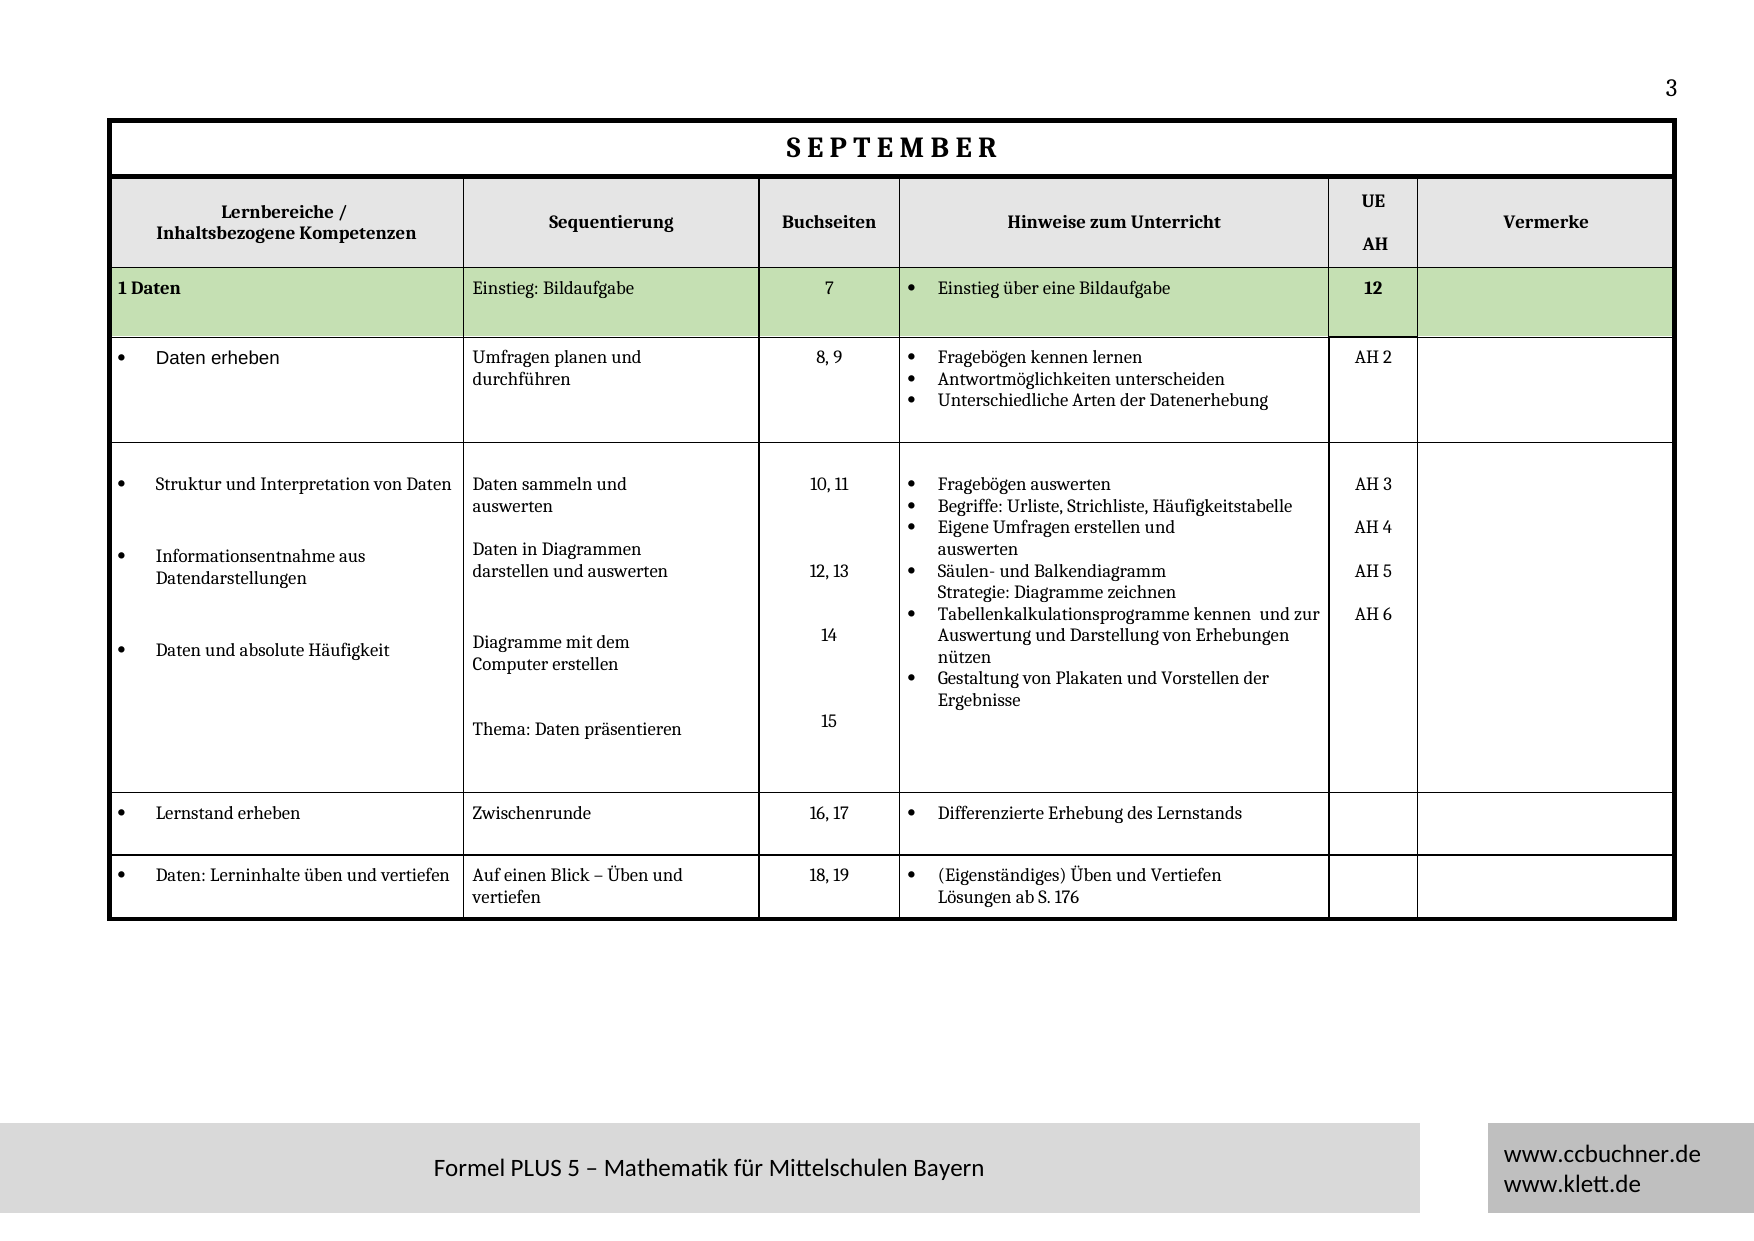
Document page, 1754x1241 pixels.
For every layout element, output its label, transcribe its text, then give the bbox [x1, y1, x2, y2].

table_cell 12 [1329, 268, 1417, 336]
table_cell Umfragen planen und durchführen [464, 338, 758, 442]
table_cell 7 [760, 268, 899, 336]
table_cell Zwischenrunde [464, 793, 758, 854]
table_cell Fragebögen kennen lernen Antwortmöglichkeiten unterscheiden Unterschiedliche Arten der Datenerhebung [900, 338, 1328, 442]
table_cell Daten sammeln und auswerten Daten in Diagrammen darstellen und auswerten Diagramme mit dem Computer erstellen Thema: Daten präsentieren [464, 443, 758, 792]
table_cell Einstieg: Bildaufgabe [464, 268, 758, 336]
table_cell [1330, 793, 1417, 854]
table_cell AH 3 AH 4 AH 5 AH 6 [1330, 443, 1417, 792]
table_cell Einstieg über eine Bildaufgabe [900, 268, 1328, 336]
table_cell Hinweise zum Unterricht [900, 179, 1328, 267]
table_cell [1418, 443, 1672, 792]
table_cell [1330, 856, 1417, 917]
table_cell Vermerke [1418, 179, 1672, 267]
table_cell 16, 17 [760, 793, 899, 854]
table_cell Buchseiten [760, 179, 899, 267]
table_cell 8, 9 [760, 338, 899, 442]
table_cell Lernbereiche / Inhaltsbezogene Kompetenzen [112, 179, 463, 267]
table_cell [1418, 856, 1672, 917]
table_cell UE AH [1329, 179, 1417, 267]
table_cell Daten erheben [112, 338, 463, 442]
table_cell (Eigenständiges) Üben und Vertiefen Lösungen ab S. 176 [900, 856, 1328, 917]
table_cell Auf einen Blick – Üben und vertiefen [464, 856, 758, 917]
table_cell Sequentierung [464, 179, 758, 267]
table_cell 18, 19 [760, 856, 899, 917]
table_cell Lernstand erheben [112, 793, 463, 854]
table_cell [1418, 338, 1672, 442]
table_cell 1 Daten [112, 268, 463, 336]
table_cell Struktur und Interpretation von Daten Informationsentnahme aus Datendarstellungen Daten und absolute Häufigkeit [112, 443, 463, 792]
table_cell [1418, 268, 1672, 336]
table_cell Differenzierte Erhebung des Lernstands [900, 793, 1328, 854]
table_header S e p t e m b e r [112, 123, 1672, 174]
table_cell [1418, 793, 1672, 854]
table_cell Daten: Lerninhalte üben und vertiefen [112, 856, 463, 917]
table_cell 10, 11 12, 13 14 15 [760, 443, 899, 792]
table_cell Fragebögen auswerten Begriffe: Urliste, Strichliste, Häufigkeitstabelle Eigene Umfragen erstellen und auswerten Säulen- und Balkendiagramm Strategie: Diagramme zeichnen Tabellenkalkulationsprogramme kennen und zur Auswertung und Darstellung von Erhebungen nützen Gestaltung von Plakaten und Vorstellen der Ergebnisse [900, 443, 1328, 792]
table_cell AH 2 [1330, 338, 1417, 442]
